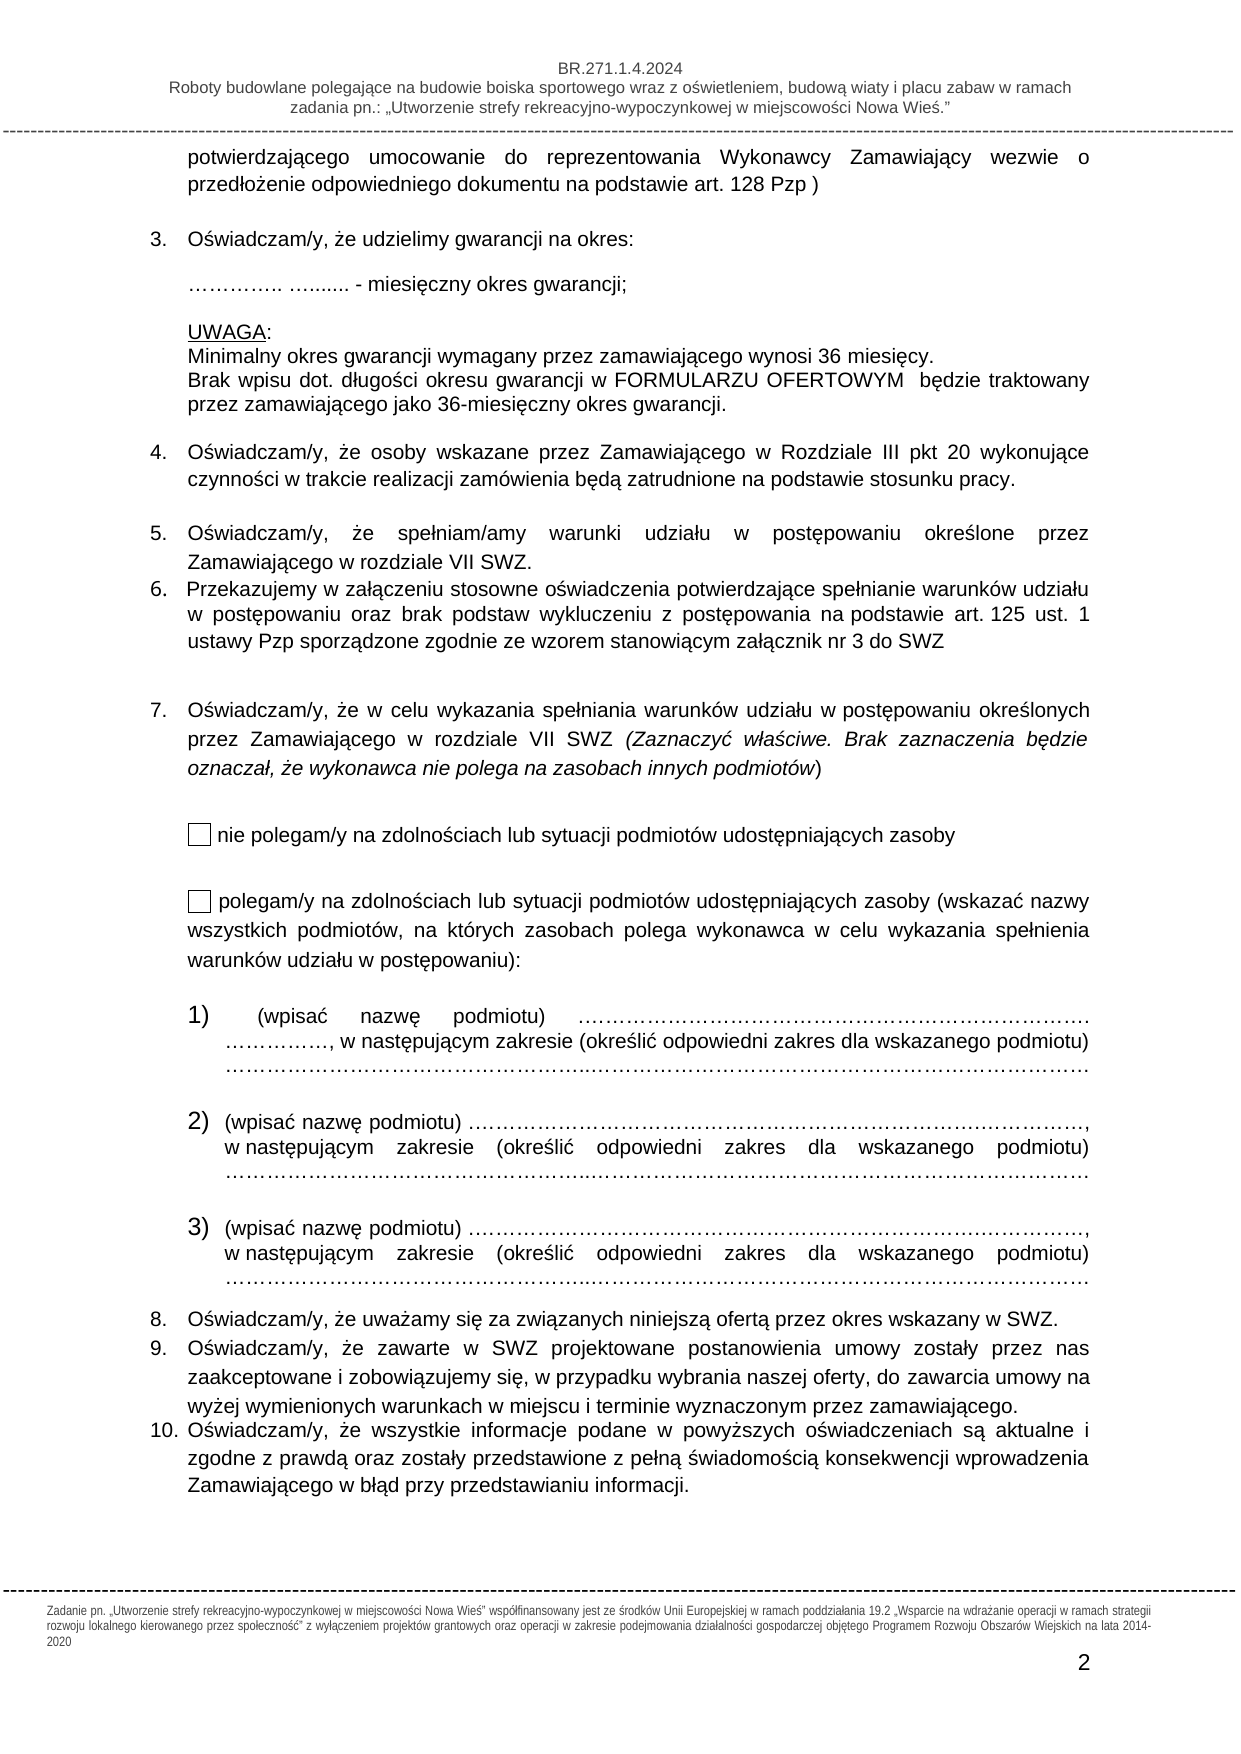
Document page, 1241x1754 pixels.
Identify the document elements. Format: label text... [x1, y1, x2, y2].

list (wpisać nazwę podmiotu) .……………………………………………………………….……………, w następującym zakresie (określić odpowiedni zakres dla wskazanego podmiotu) ……………………………………………..……………………………………………………………… [187, 1001, 1090, 1077]
text Brak wpisu dot. długości okresu gwarancji w FORMULARZU OFERTOWYM będzie traktowany przez zamawiającego jako 36-miesięczny okres gwarancji. [187, 368, 1090, 416]
list Oświadczam/y, że w celu wykazania spełniania warunków udziału w postępowaniu określonych przez Zamawiającego w rozdziale VII SWZ (Zaznaczyć właściwe. Brak zaznaczenia będzie oznaczał, że wykonawca nie polega na zasobach innych podmiotów) [150, 692, 1090, 780]
list Oświadczam/y, że uważamy się za związanych niniejszą ofertą przez okres wskazany w SWZ. [150, 1301, 1090, 1331]
list Oświadczam/y, że spełniam/amy warunki udziału w postępowaniu określone przez Zamawiającego w rozdziale VII SWZ. [150, 516, 1090, 574]
list Oświadczam/y, że udzielimy gwarancji na okres: [150, 227, 1090, 251]
text polegam/y na zdolnościach lub sytuacji podmiotów udostępniających zasoby (wskazać nazwy wszystkich podmiotów, na których zasobach polega wykonawca w celu wykazania spełnienia warunków udziału w postępowaniu): [187, 884, 1090, 926]
text Minimalny okres gwarancji wymagany przez zamawiającego wynosi 36 miesięcy. [187, 344, 1090, 368]
list Oświadczam/y, że osoby wskazane przez Zamawiającego w Rozdziale III pkt 20 wykonujące czynności w trakcie realizacji zamówienia będą zatrudnione na podstawie stosunku pracy. [150, 440, 1090, 491]
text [187, 145, 1090, 196]
list Oświadczam/y, że zawarte w SWZ projektowane postanowienia umowy zostały przez nas zaakceptowane i zobowiązujemy się, w przypadku wybrania naszej oferty, do zawarcia umowy na wyżej wymienionych warunkach w miejscu i terminie wyznaczonym przez zamawiającego. [150, 1331, 1090, 1418]
text nie polegam/y na zdolnościach lub sytuacji podmiotów udostępniających zasoby [187, 817, 1090, 846]
text polegam/y na zdolnościach lub sytuacji podmiotów udostępniających zasoby (wskazać nazwy wszystkich podmiotów, na których zasobach polega wykonawca w celu wykazania spełnienia warunków udziału w postępowaniu): [187, 928, 1090, 971]
text ………….. …....... - miesięczny okres gwarancji; [187, 272, 1090, 296]
list (wpisać nazwę podmiotu) .……………………………………………………………….……………, w następującym zakresie (określić odpowiedni zakres dla wskazanego podmiotu) ……………………………………………..……………………………………………………………… [187, 1106, 1090, 1183]
list Oświadczam/y, że wszystkie informacje podane w powyższych oświadczeniach są aktualne i zgodne z prawdą oraz zostały przedstawione z pełną świadomością konsekwencji wprowadzenia Zamawiającego w błąd przy przedstawianiu informacji. [150, 1418, 1090, 1497]
list (wpisać nazwę podmiotu) .……………………………………………………………….……………, w następującym zakresie (określić odpowiedni zakres dla wskazanego podmiotu) ……………………………………………..……………………………………………………………… [187, 1212, 1090, 1289]
list Przekazujemy w załączeniu stosowne oświadczenia potwierdzające spełnianie warunków udziału w postępowaniu oraz brak podstaw wykluczeniu z postępowania na podstawie art. 125 ust. 1 ustawy Pzp sporządzone zgodnie ze wzorem stanowiącym załącznik nr 3 do SWZ [150, 574, 1090, 655]
text UWAGA: [187, 320, 1090, 344]
